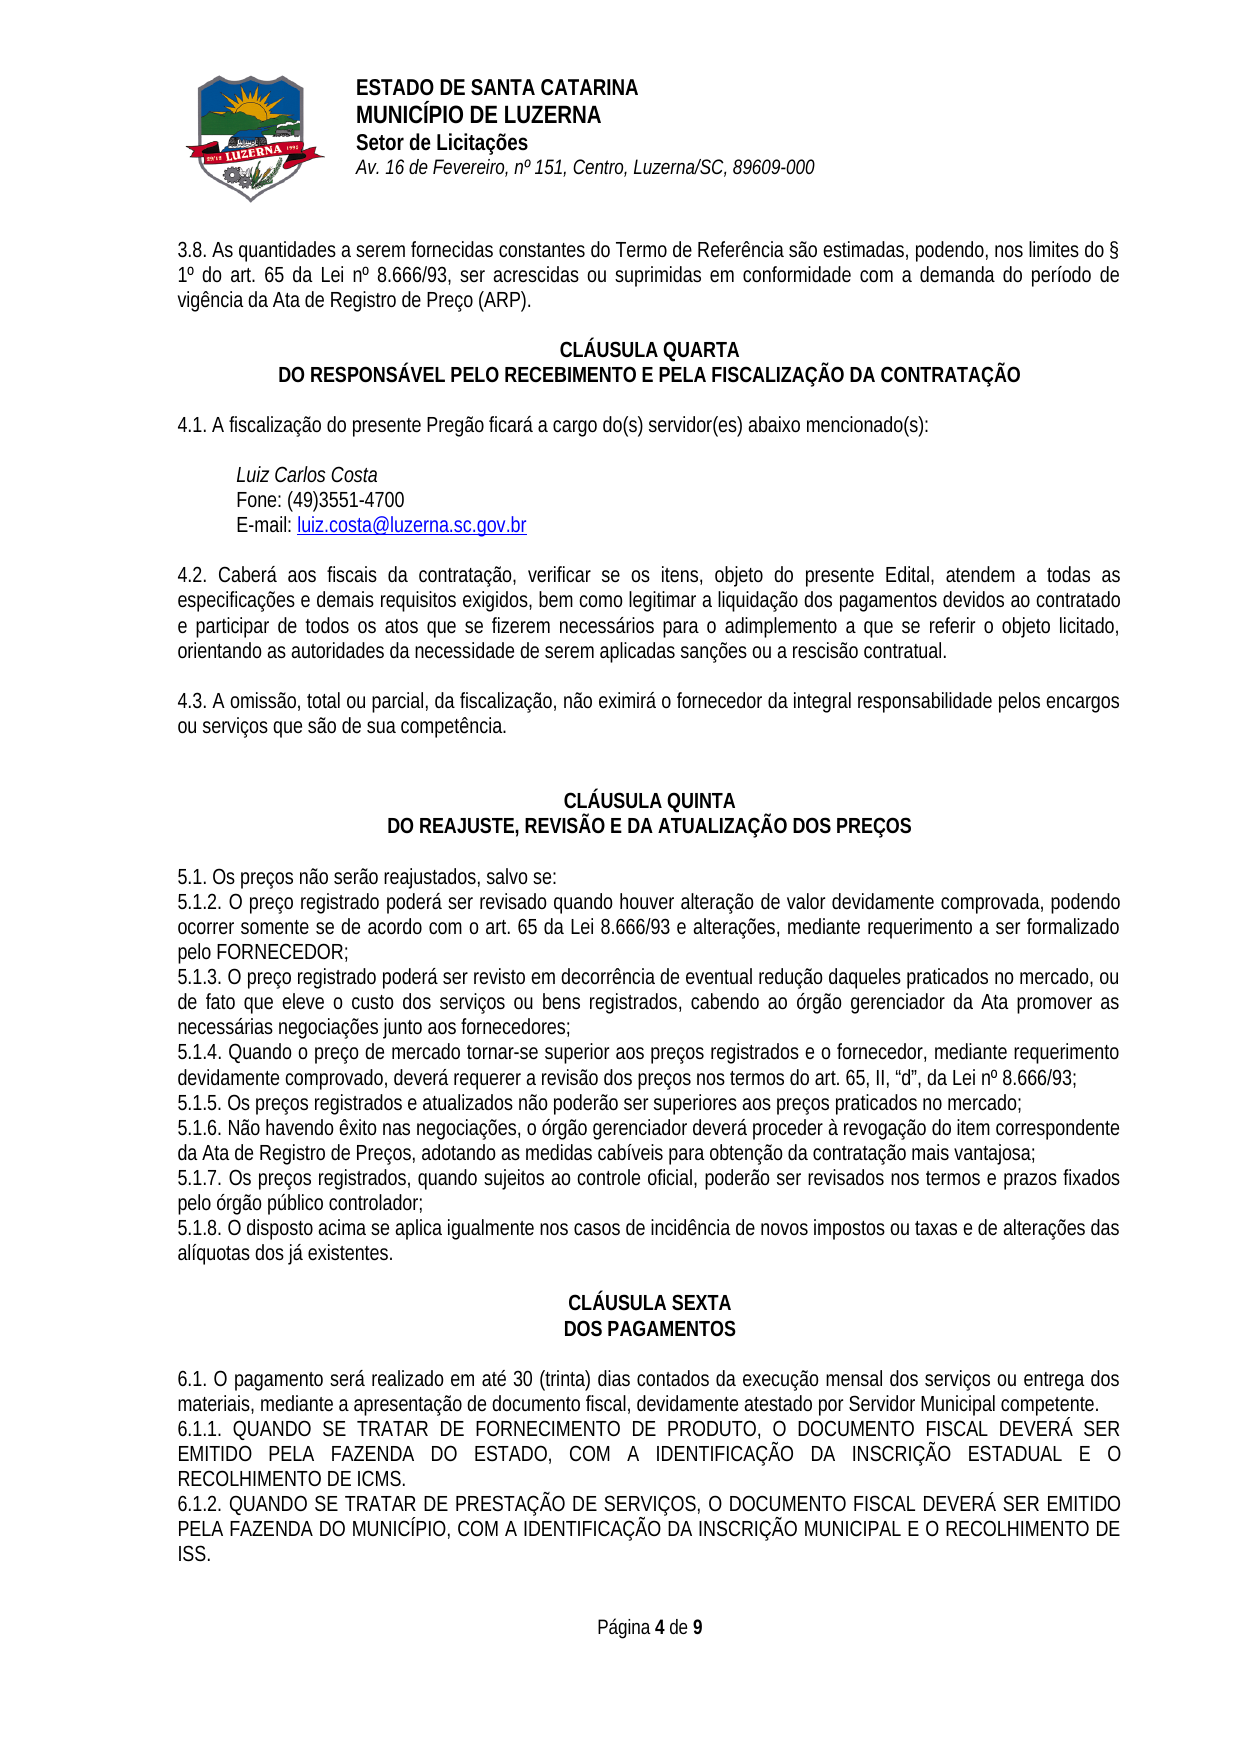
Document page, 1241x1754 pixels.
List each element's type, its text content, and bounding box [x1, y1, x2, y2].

text Fone: (49)3551-4700 [177, 487, 1122, 512]
text DO RESPONSÁVEL PELO RECEBIMENTO E PELA FISCALIZAÇÃO DA CONTRATAÇÃO [177, 362, 1122, 387]
picture [184, 73, 325, 203]
text 5.1.3. O preço registrado poderá ser revisto em decorrência de eventual redução daqueles praticados no mercado, ou de fato que eleve o custo dos serviços ou bens registrados, cabendo ao órgão gerenciador da Ata promover as necessárias negociações junto aos fornecedores; [177, 964, 1122, 1039]
text 6.1. O pagamento será realizado em até 30 (trinta) dias contados da execução mensal dos serviços ou entrega dos materiais, mediante a apresentação de documento fiscal, devidamente atestado por Servidor Municipal competente. [177, 1366, 1122, 1416]
text 5.1.5. Os preços registrados e atualizados não poderão ser superiores aos preços praticados no mercado; [177, 1089, 1122, 1114]
text DOS PAGAMENTOS [177, 1315, 1122, 1341]
text CLÁUSULA QUINTA [177, 788, 1122, 813]
text 4.2. Caberá aos fiscais da contratação, verificar se os itens, objeto do presente Edital, atendem a todas as especificações e demais requisitos exigidos, bem como legitimar a liquidação dos pagamentos devidos ao contratado e participar de todos os atos que se fizerem necessários para o adimplemento a que se referir o objeto licitado, orientando as autoridades da necessidade de serem aplicadas sanções ou a rescisão contratual. [177, 562, 1122, 663]
text 5.1.7. Os preços registrados, quando sujeitos ao controle oficial, poderão ser revisados nos termos e prazos fixados pelo órgão público controlador; [177, 1165, 1122, 1215]
list 6.1.1. QUANDO SE TRATAR DE FORNECIMENTO DE PRODUTO, O DOCUMENTO FISCAL DEVERÁ SER EMITIDO PELA FAZENDA DO ESTADO, COM A IDENTIFICAÇÃO DA INSCRIÇÃO ESTADUAL E O RECOLHIMENTO DE ICMS. [177, 1416, 1122, 1491]
text DO REAJUSTE, REVISÃO E DA ATUALIZAÇÃO DOS PREÇOS [177, 813, 1122, 838]
list 6.1.2. QUANDO SE TRATAR DE PRESTAÇÃO DE SERVIÇOS, O DOCUMENTO FISCAL DEVERÁ SER EMITIDO PELA FAZENDA DO MUNICÍPIO, COM A IDENTIFICAÇÃO DA INSCRIÇÃO MUNICIPAL E O RECOLHIMENTO DE ISS. [177, 1491, 1122, 1566]
text CLÁUSULA SEXTA [177, 1290, 1122, 1315]
text E-mail: luiz.costa@luzerna.sc.gov.br [177, 512, 1122, 537]
text 5.1. Os preços não serão reajustados, salvo se: [177, 863, 1122, 889]
text 4.1. A fiscalização do presente Pregão ficará a cargo do(s) servidor(es) abaixo mencionado(s): [177, 412, 1122, 437]
text Luiz Carlos Costa [177, 462, 1122, 487]
text 3.8. As quantidades a serem fornecidas constantes do Termo de Referência são estimadas, podendo, nos limites do § 1º do art. 65 da Lei nº 8.666/93, ser acrescidas ou suprimidas em conformidade com a demanda do período de vigência da Ata de Registro de Preço (ARP). [177, 236, 1122, 312]
text 5.1.4. Quando o preço de mercado tornar-se superior aos preços registrados e o fornecedor, mediante requerimento devidamente comprovado, deverá requerer a revisão dos preços nos termos do art. 65, II, “d”, da Lei nº 8.666/93; [177, 1039, 1122, 1089]
text CLÁUSULA QUARTA [177, 337, 1122, 362]
text 5.1.6. Não havendo êxito nas negociações, o órgão gerenciador deverá proceder à revogação do item correspondente da Ata de Registro de Preços, adotando as medidas cabíveis para obtenção da contratação mais vantajosa; [177, 1114, 1122, 1165]
text 5.1.2. O preço registrado poderá ser revisado quando houver alteração de valor devidamente comprovada, podendo ocorrer somente se de acordo com o art. 65 da Lei 8.666/93 e alterações, mediante requerimento a ser formalizado pelo FORNECEDOR; [177, 889, 1122, 964]
text 5.1.8. O disposto acima se aplica igualmente nos casos de incidência de novos impostos ou taxas e de alterações das alíquotas dos já existentes. [177, 1215, 1122, 1265]
text 4.3. A omissão, total ou parcial, da fiscalização, não eximirá o fornecedor da integral responsabilidade pelos encargos ou serviços que são de sua competência. [177, 688, 1122, 738]
